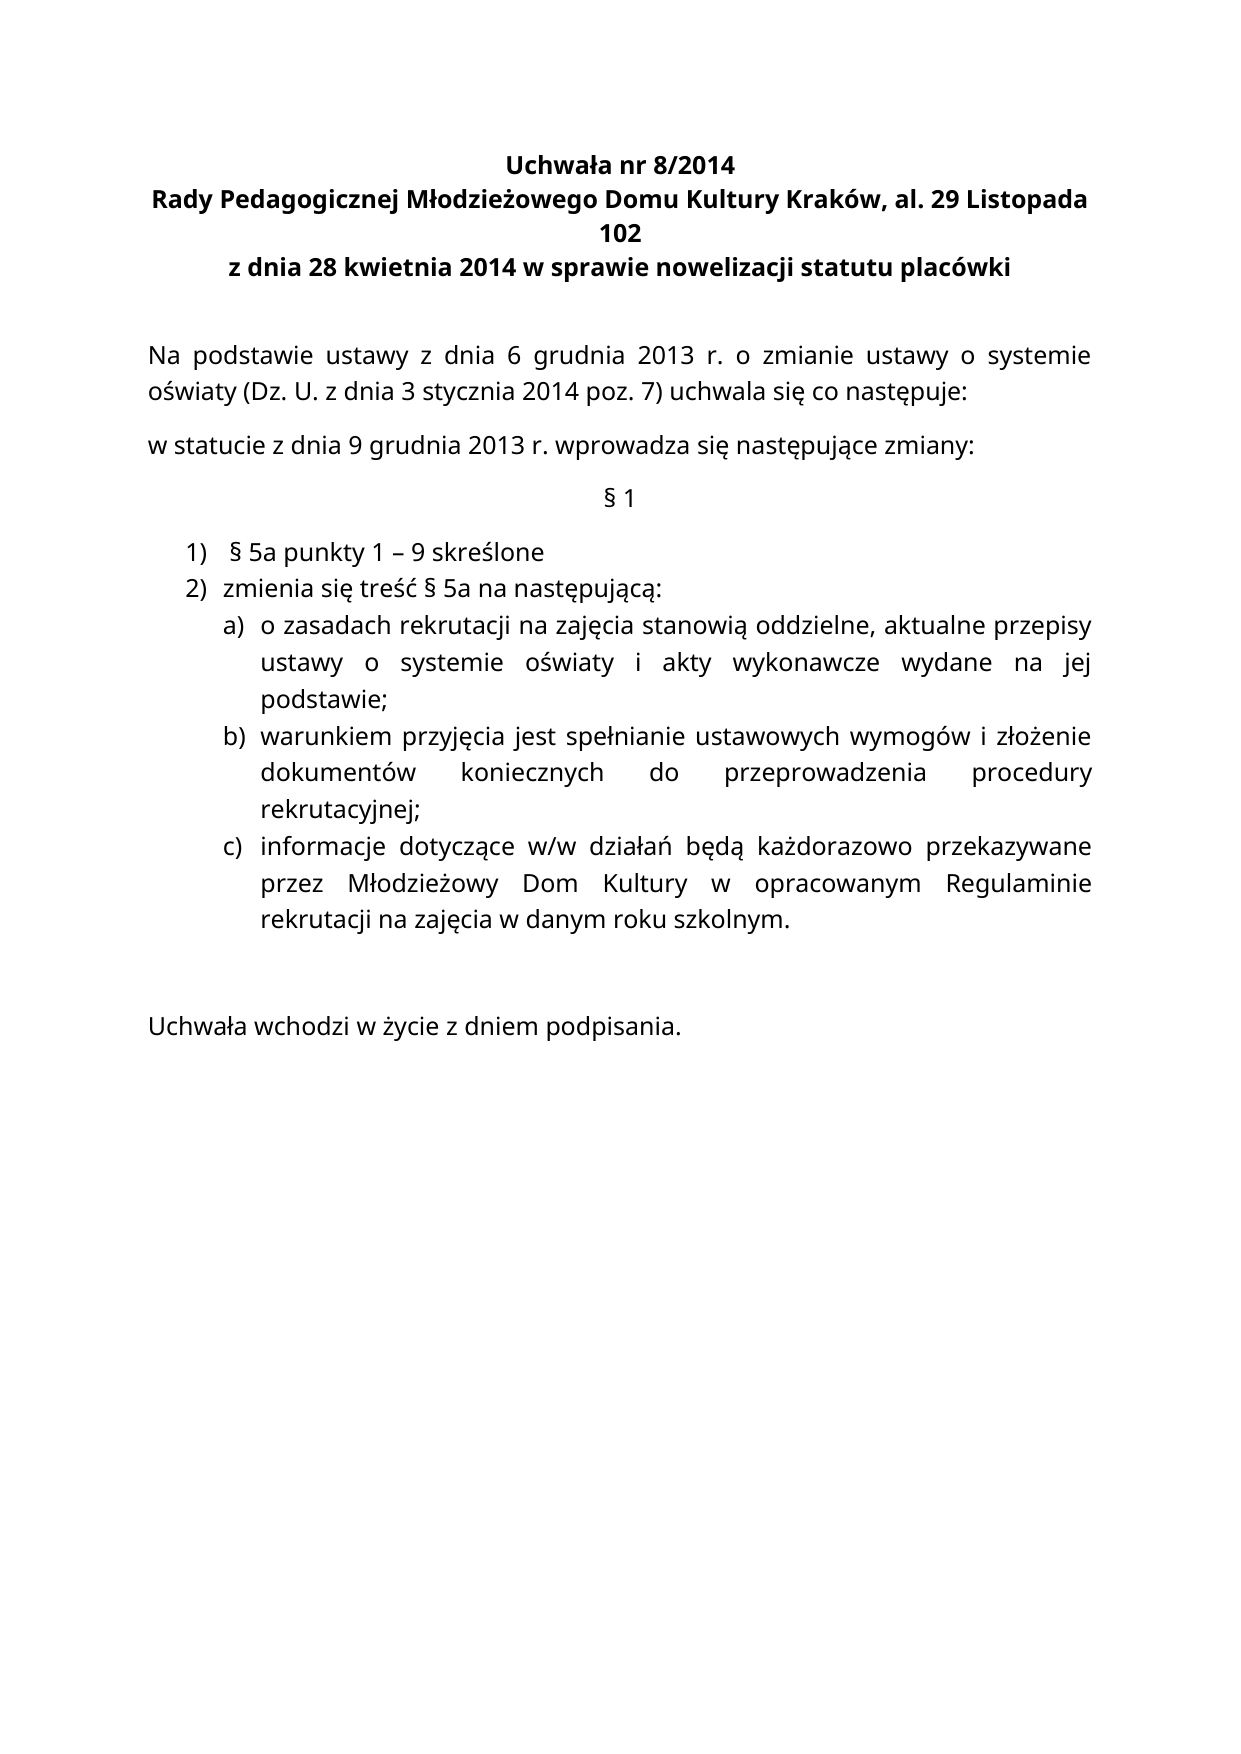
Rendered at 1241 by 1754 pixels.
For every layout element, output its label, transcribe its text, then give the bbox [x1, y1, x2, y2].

text z dnia 28 kwietnia 2014 w sprawie nowelizacji statutu placówki [148, 250, 1093, 284]
text Na podstawie ustawy z dnia 6 grudnia 2013 r. o zmianie ustawy o systemie oświaty (Dz. U. z dnia 3 stycznia 2014 poz. 7) uchwala się co następuje: [148, 337, 1093, 408]
text § 1 [148, 481, 1093, 515]
text Uchwała wchodzi w życie z dniem podpisania. [148, 1009, 1093, 1043]
text w statucie z dnia 9 grudnia 2013 r. wprowadza się następujące zmiany: [148, 427, 1093, 462]
list o zasadach rekrutacji na zajęcia stanowią oddzielne, aktualne przepisy ustawy o systemie oświaty i akty wykonawcze wydane na jej podstawie; [223, 608, 1093, 716]
list zmienia się treść § 5a na następującą: [185, 571, 1093, 605]
text Uchwała nr 8/2014 [148, 148, 1093, 182]
list § 5a punkty 1 – 9 skreślone [185, 534, 1093, 568]
text Rady Pedagogicznej Młodzieżowego Domu Kultury Kraków, al. 29 Listopada 102 [148, 182, 1093, 250]
list warunkiem przyjęcia jest spełnianie ustawowych wymogów i złożenie dokumentów koniecznych do przeprowadzenia procedury rekrutacyjnej; [223, 718, 1093, 826]
list informacje dotyczące w/w działań będą każdorazowo przekazywane przez Młodzieżowy Dom Kultury w opracowanym Regulaminie rekrutacji na zajęcia w danym roku szkolnym. [223, 828, 1093, 936]
